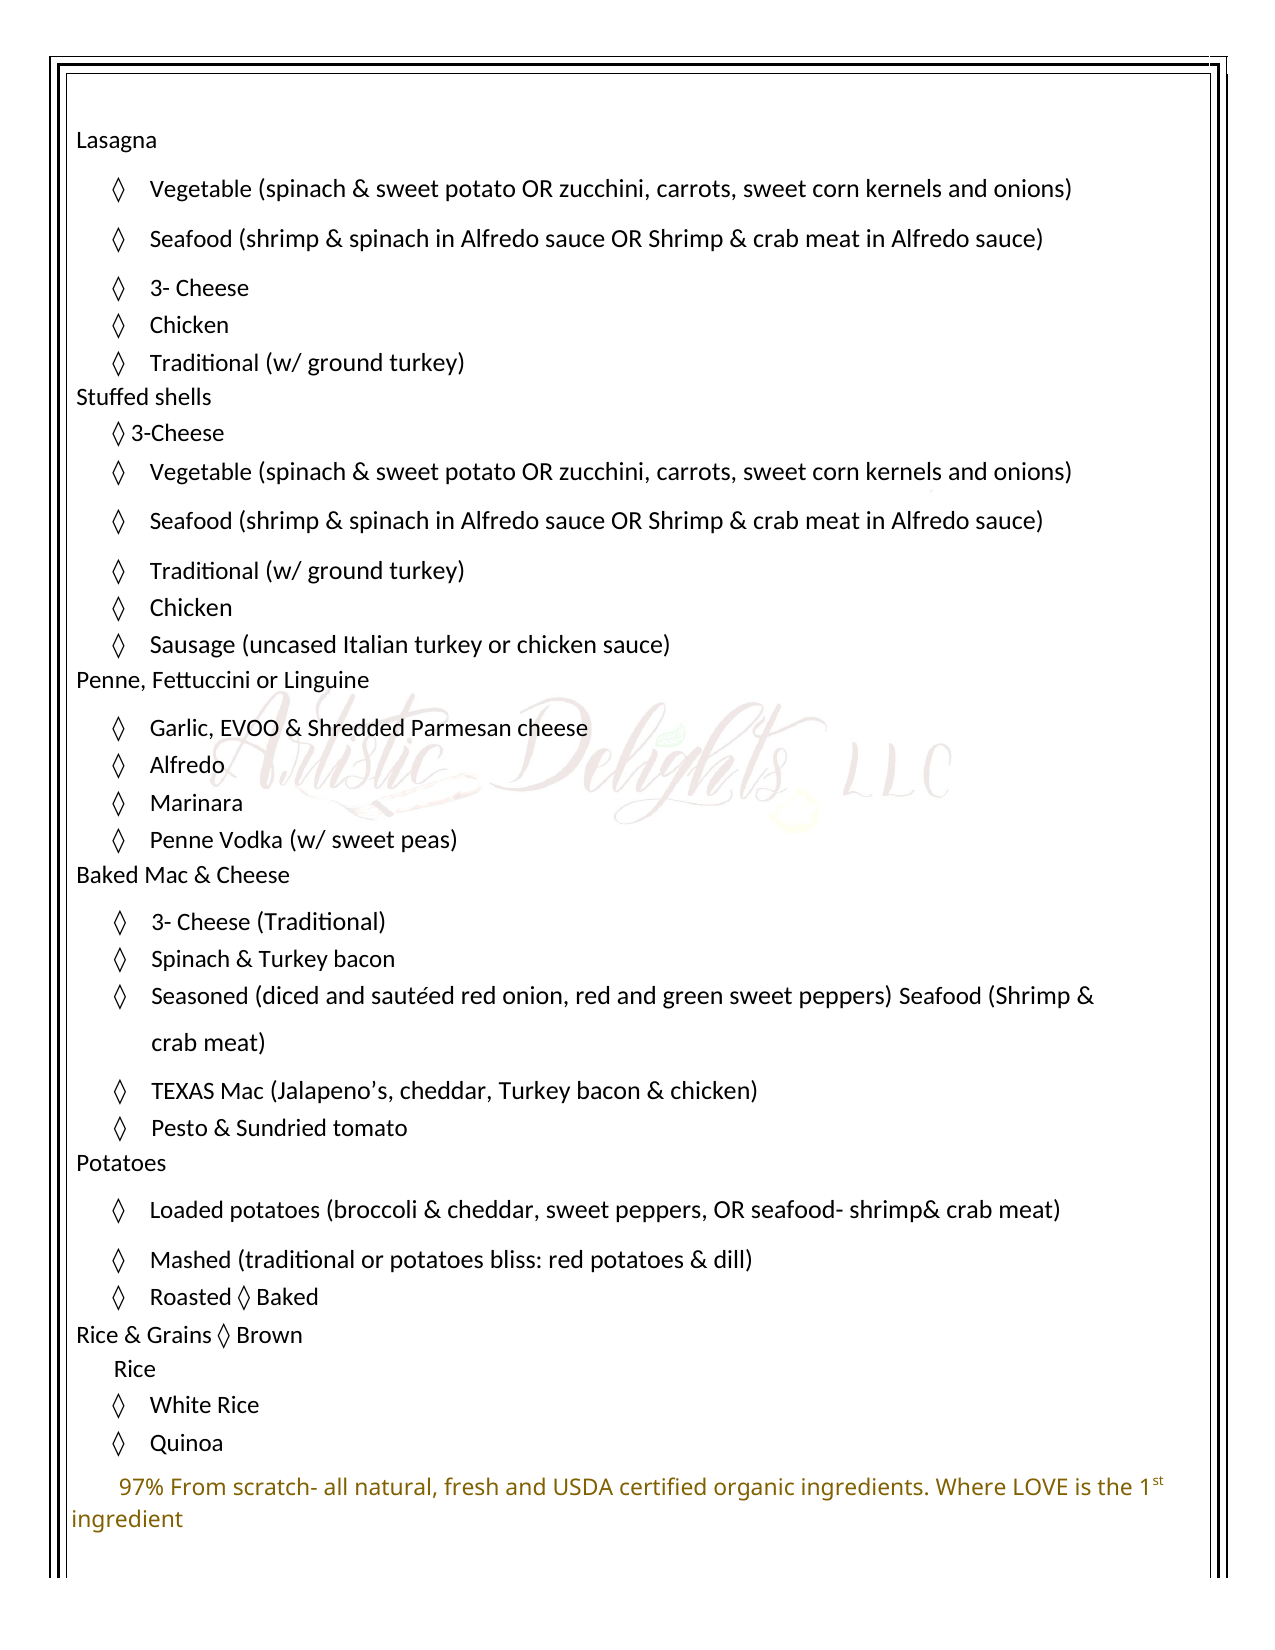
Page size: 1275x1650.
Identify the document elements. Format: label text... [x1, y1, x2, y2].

picture [76, 889, 1200, 1147]
list Mashed (traditional or potatoes bliss: red potatoes & dill) [112, 1242, 1206, 1276]
list Sausage (uncased Italian turkey or chicken sauce) [112, 627, 1206, 661]
text ◊ 3-Cheese [112, 415, 277, 449]
list Chicken [112, 307, 1206, 341]
list Seasoned (diced and sautéed red onion, red and green sweet peppers) Seafood (Shrimp & crab meat) [113, 978, 1140, 1058]
list Alfredo [112, 747, 1206, 781]
list Marinara [112, 784, 1206, 818]
list Traditional (w/ ground turkey) [112, 552, 1206, 587]
text Stuffed shells [76, 382, 277, 412]
text Baked Mac & Cheese [76, 859, 1206, 889]
list 3- Cheese [112, 270, 1206, 304]
list Pesto & Sundried tomato [113, 1109, 1206, 1143]
list Vegetable (spinach & sweet potato OR zucchini, carrots, sweet corn kernels and onions) [112, 453, 1206, 487]
list Seafood (shrimp & spinach in Alfredo sauce OR Shrimp & crab meat in Alfredo sauce) [112, 220, 1206, 254]
list 3- Cheese (Traditional) [113, 904, 1206, 938]
list White Rice [112, 1387, 1206, 1421]
list Chicken [112, 589, 1206, 624]
list Penne Vodka (w/ sweet peas) [112, 822, 1206, 856]
text Potatoes [76, 1147, 1206, 1177]
list TEXAS Mac (Jalapeno’s, cheddar, Turkey bacon & chicken) [113, 1073, 1206, 1107]
list Roasted ◊ Baked [112, 1279, 1206, 1313]
list Garlic, EVOO & Shredded Parmesan cheese [112, 710, 1206, 744]
text Rice & Grains ◊ Brown Rice [76, 1317, 304, 1384]
text Lasagna [76, 124, 1206, 155]
picture [76, 694, 1200, 859]
picture [76, 404, 1200, 664]
list Loaded potatoes (broccoli & cheddar, sweet peppers, OR seafood- shrimp& crab meat) [112, 1192, 1206, 1226]
text Penne, Fettuccini or Linguine [76, 664, 1206, 694]
picture [76, 1177, 1200, 1247]
list Vegetable (spinach & sweet potato OR zucchini, carrots, sweet corn kernels and onions) [112, 171, 1206, 204]
list Spinach & Turkey bacon [113, 941, 1206, 975]
list Traditional (w/ ground turkey) [112, 344, 1206, 378]
list Seafood (shrimp & spinach in Alfredo sauce OR Shrimp & crab meat in Alfredo sauce) [112, 503, 1206, 537]
list Quinoa [112, 1424, 1206, 1458]
